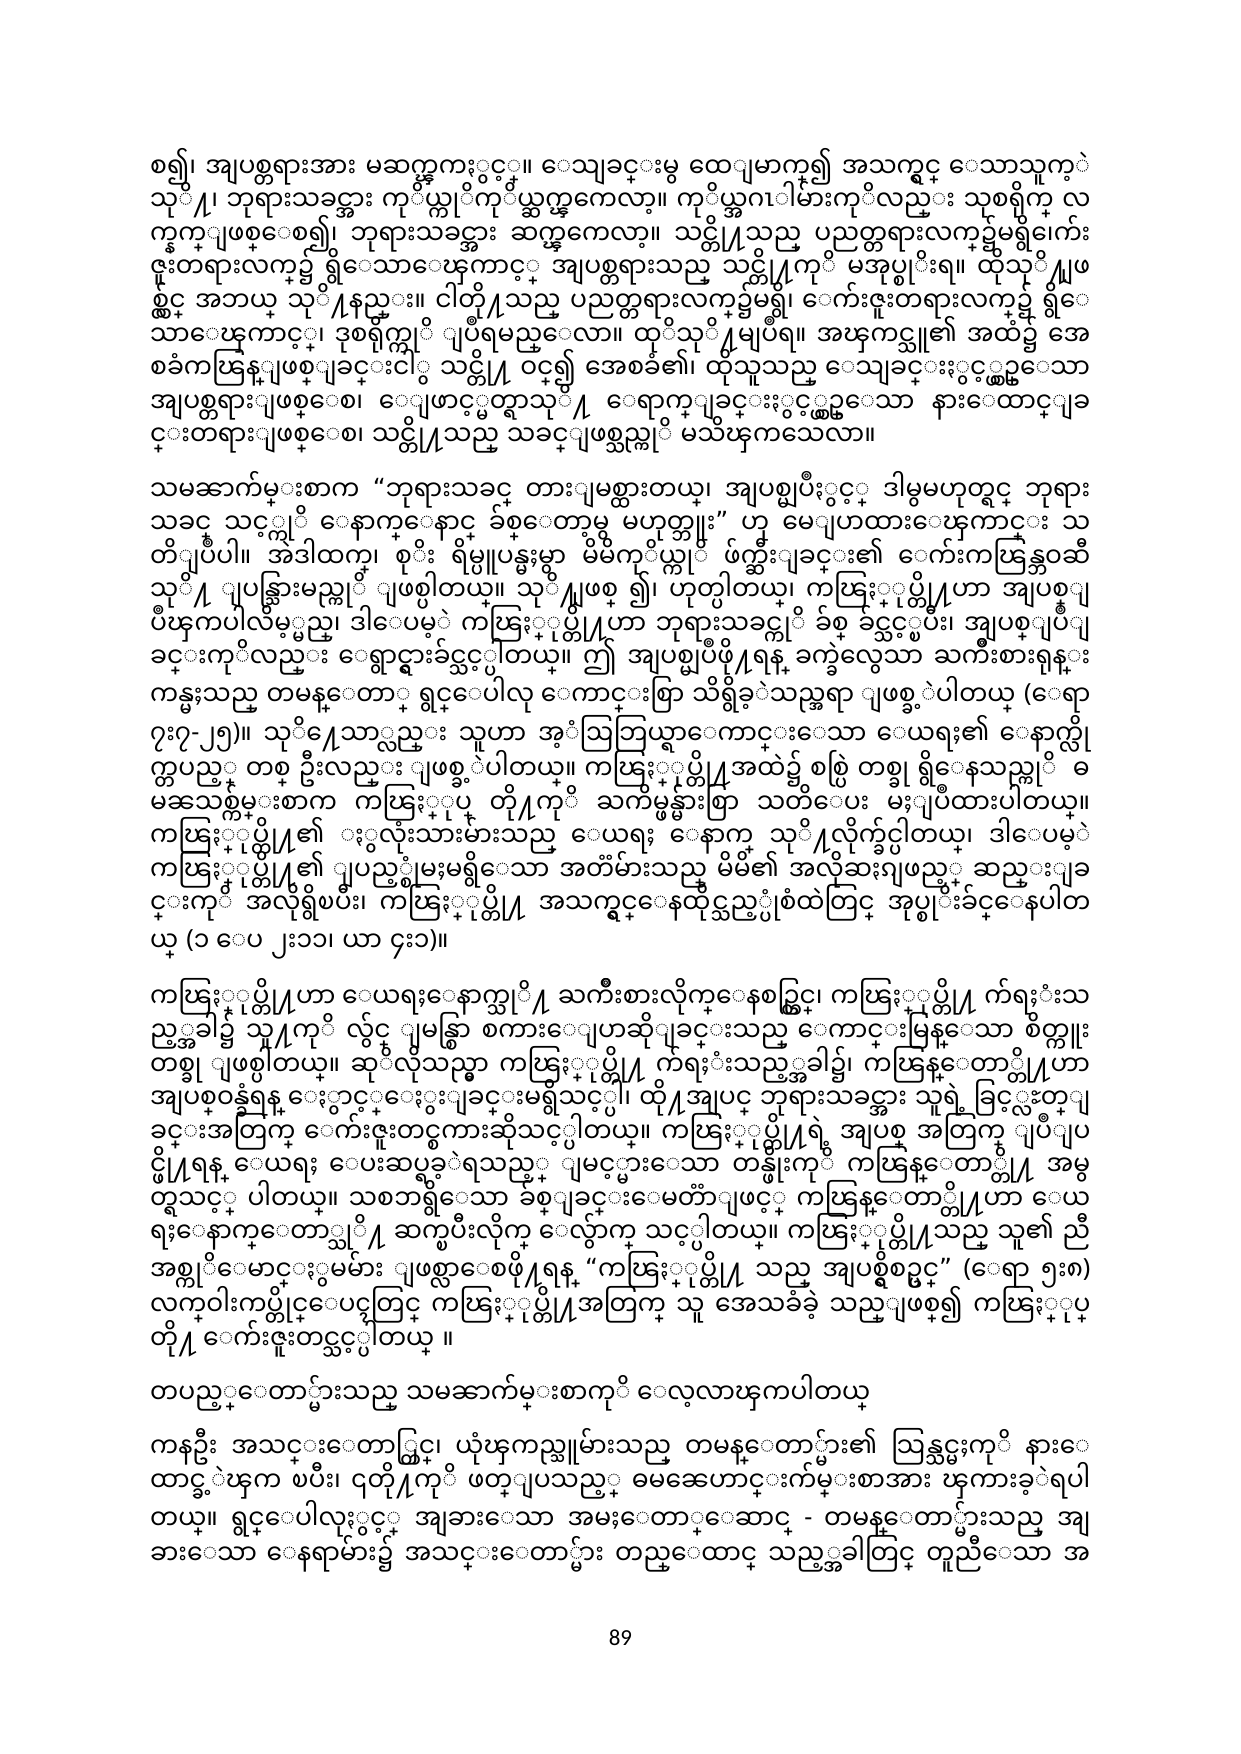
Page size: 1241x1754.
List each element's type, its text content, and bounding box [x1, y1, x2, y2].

text သမၼာက်မ္းစာက “ဘုရားသခင္ တားျမစ္ထားတယ္၊ အျပစ္မျပဳႏွင့္ ဒါမွမဟုတ္ရင္ ဘုရားသခင္ သင့္ကုိ ေနာက္ေနာင္ ခ်စ္ေတာ့မွ မဟုတ္ဘူး” ဟု မေျပာထားေၾကာင္း သတိျပဳပါ။ အဲဒါထက္၊ စုိး ရိမ္ပူပန္မႈမွာ မိမိကုိယ္ကုိ ဖ်က္ဆီးျခင္း၏ ေက်းကၽြန္ဘဝဆီသုိ႔ ျပန္သြားမည္ကုိ ျဖစ္ပါတယ္။ သုိ႔ျဖစ္ ၍၊ ဟုတ္ပါတယ္၊ ကၽြႏ္ုပ္တို႔ဟာ အျပစ္ျပဳၾကပါလိမ့္မည္၊ ဒါေပမ့ဲ ကၽြႏ္ုပ္တို႔ဟာ ဘုရားသခင္ကုိ ခ်စ္ ခ်င္သင့္ၿပီး၊ အျပစ္ျပဳျခင္းကုိလည္း ေရွာင္ရွားခ်င္သင့္ပါတယ္။ ဤ အျပစ္မျပဳဖို႔ရန္ ခက္ခဲလွေသာ ႀကိဳးစားရုန္းကန္မႈသည္ တမန္ေတာ္ ရွင္ေပါလု ေကာင္းစြာ သိရွိခ့ဲသည္အရာ ျဖစ္ခ့ဲပါတယ္ (ေရာ ၇း၇-၂၅)။ သုိ႔ေသာ္လည္း သူဟာ အ့ံဩဘြယ္ရာေကာင္းေသာ ေယရႈ၏ ေနာက္လိုက္တပည့္ တစ္ ဦးလည္း ျဖစ္ခ့ဲပါတယ္။ ကၽြႏ္ုပ္တို႔အထဲ၌ စစ္ပြဲ တစ္ခု ရွိေနသည္ကုိ ဓမၼသစ္က်မ္းစာက ကၽြႏ္ုပ္ တို႔ကုိ ႀကိမ္ဖန္မ်ားစြာ သတိေပး မႈျပဳထားပါတယ္။ ကၽြႏ္ုပ္တို႔၏ ႏွလုံးသားမ်ားသည္ ေယရႈ ေနာက္ သုိ႔လိုက္ခ်င္ပါတယ္၊ ဒါေပမ့ဲ ကၽြႏ္ုပ္တို႔၏ ျပည့္စုံမႈမရွိေသာ အတၱမ်ားသည္ မိမိ၏ အလိုဆႏၵျဖည့္ ဆည္းျခင္းကုိ အလိုရွိၿပီး၊ ကၽြႏ္ုပ္တို႔ အသက္ရွင္ေနထိုင္သည့္ပုံစံထဲတြင္ အုပ္စုိးခ်င္ေနပါတယ္ (၁ ေပ ၂း၁၁၊ ယာ ၄း၁)။ [150, 473, 1090, 955]
text ကၽြႏ္ုပ္တို႔ဟာ ေယရႈေနာက္သုိ႔ ႀကိဳးစားလိုက္ေနစဥ္တြင္၊ ကၽြႏ္ုပ္တို႔ က်ရႈံးသည့္အခါ၌ သူ႔ကုိ လွ်င္ ျမန္စြာ စကားေျပာဆိုျခင္းသည္ ေကာင္းမြန္ေသာ စိတ္ကူး တစ္ခု ျဖစ္ပါတယ္။ ဆုိလိုသည္မွာ ကၽြႏ္ုပ္တို႔ က်ရႈံးသည့္အခါ၌၊ ကၽြန္ေတာ္တို႔ဟာ အျပစ္ဝန္ခံရန္ ေႏွာင့္ေႏွးျခင္းမရွိသင့္ပါ၊ ထို႔အျပင္ ဘုရားသခင္အား သူရဲ့ ခြင့္လႊတ္ျခင္းအတြက္ ေက်းဇူးတင္စကားဆိုသင့္ပါတယ္။ ကၽြႏ္ုပ္တို႔ရဲ့ အျပစ္ အတြက္ ျပဳျပင္ဖို႔ရန္ ေယရႈ ေပးဆပ္ရခ့ဲရသည့္ ျမင့္မားေသာ တန္ဖိုးကုိ ကၽြန္ေတာ္တို႔ အမွတ္ရသင့္ ပါတယ္။ သစၥာရွိေသာ ခ်စ္ျခင္းေမတၱာျဖင့္ ကၽြန္ေတာ္တို႔ဟာ ေယရႈေနာက္ေတာ္သုိ႔ ဆက္ၿပီးလိုက္ ေလွ်ာက္ သင့္ပါတယ္။ ကၽြႏ္ုပ္တို႔သည္ သူ၏ ညီအစ္ကုိေမာင္ႏွမမ်ား ျဖစ္လာေစဖို႔ရန္ “ကၽြႏ္ုပ္တို႔ သည္ အျပစ္ရွိစဥ္ပင္” (ေရာ ၅း၈) လက္ဝါးကပ္တိုင္ေပၚတြင္ ကၽြႏ္ုပ္တို႔အတြက္ သူ အေသခံခဲ့ သည္ျဖစ္၍ ကၽြႏ္ုပ္တို႔ ေက်းဇူးတင္သင့္ပါတယ္ ။ [150, 981, 1090, 1351]
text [150, 150, 1090, 447]
text တပည့္ေတာ္မ်ားသည္ သမၼာက်မ္းစာကုိ ေလ့လာၾကပါတယ္ [150, 1376, 1090, 1405]
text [150, 1431, 1090, 1566]
